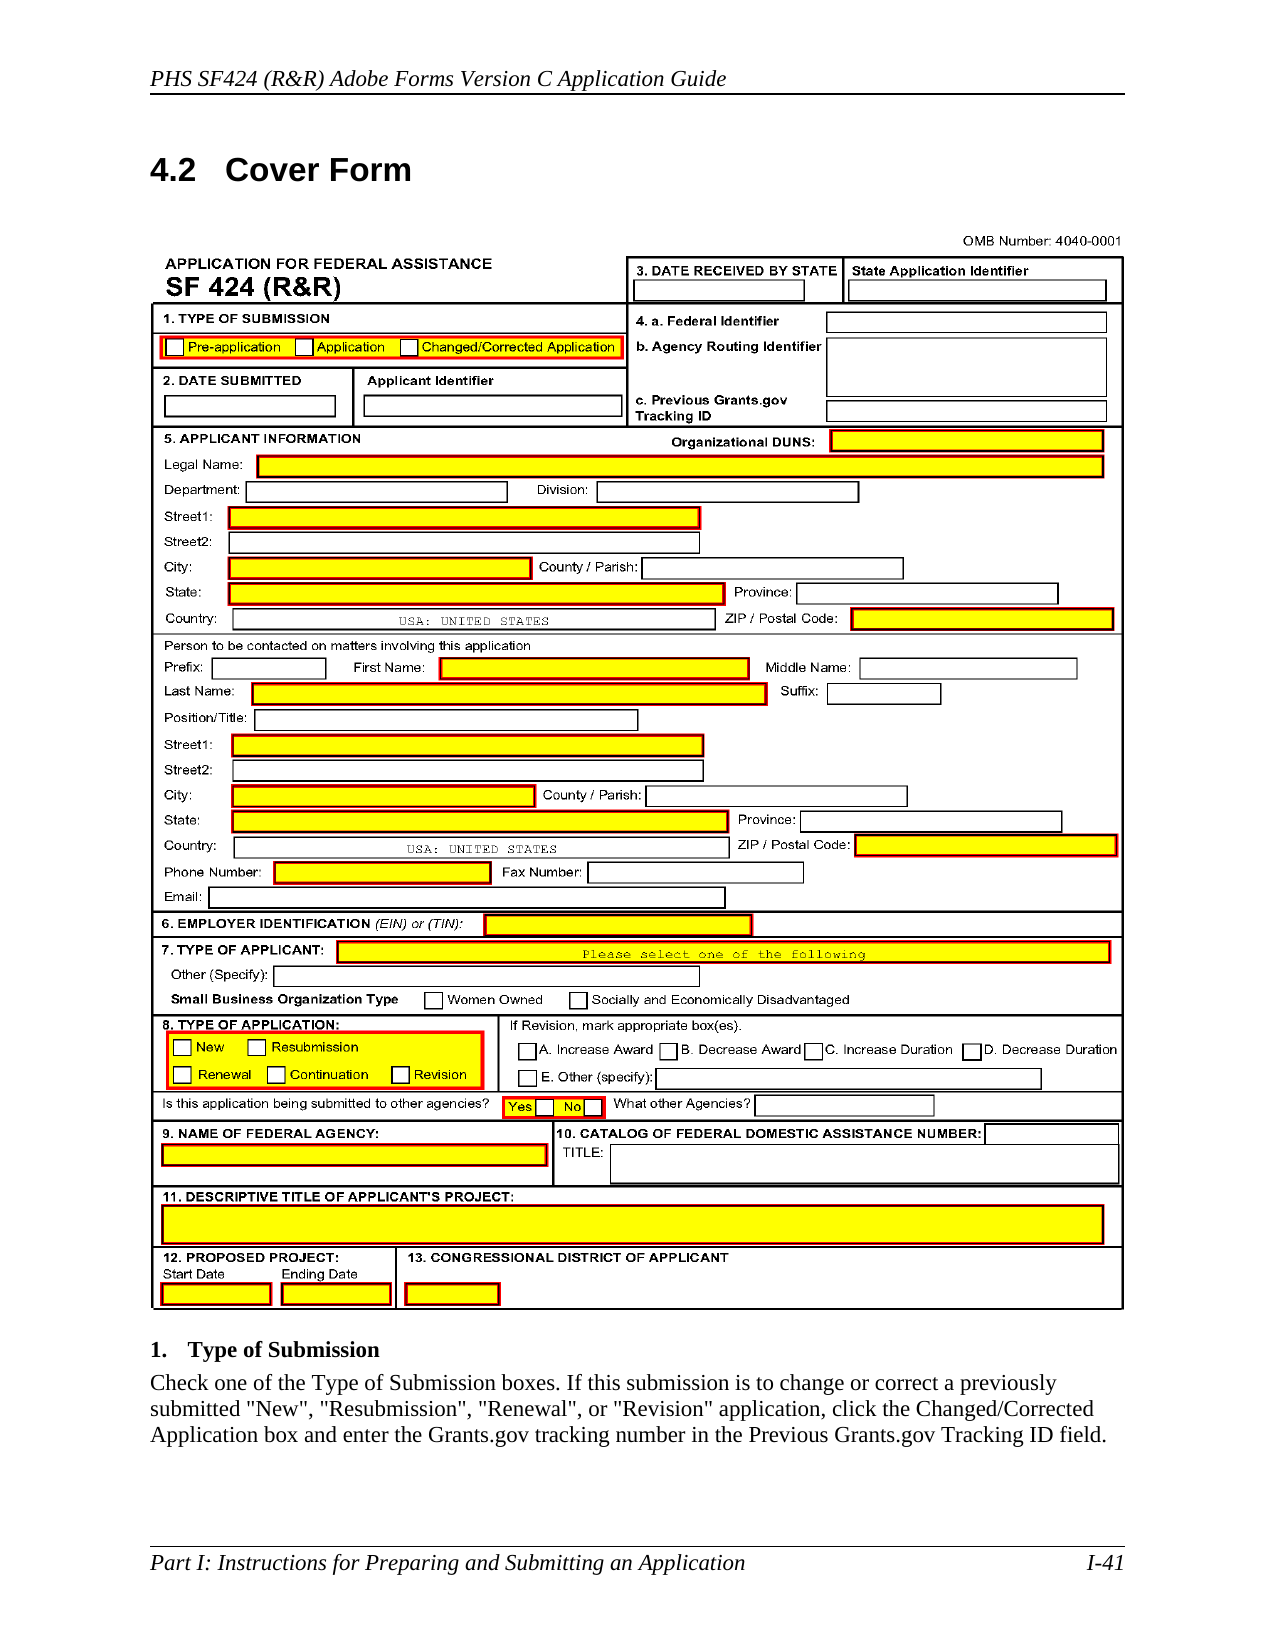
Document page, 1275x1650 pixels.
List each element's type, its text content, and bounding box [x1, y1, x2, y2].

subtitle 4.2 Cover Form [150, 150, 1125, 188]
subtitle 1. Type of Submission [150, 1336, 1125, 1362]
text Check one of the Type of Submission boxes. If this submission is to change or correct a previously submitted "New", "Resubmission", "Renewal", or "Revision" application, click the Changed/Corrected Application box and enter the Grants.gov tracking number in the Previous Grants.gov Tracking ID field. [150, 1369, 1125, 1448]
picture [150, 213, 1125, 1312]
